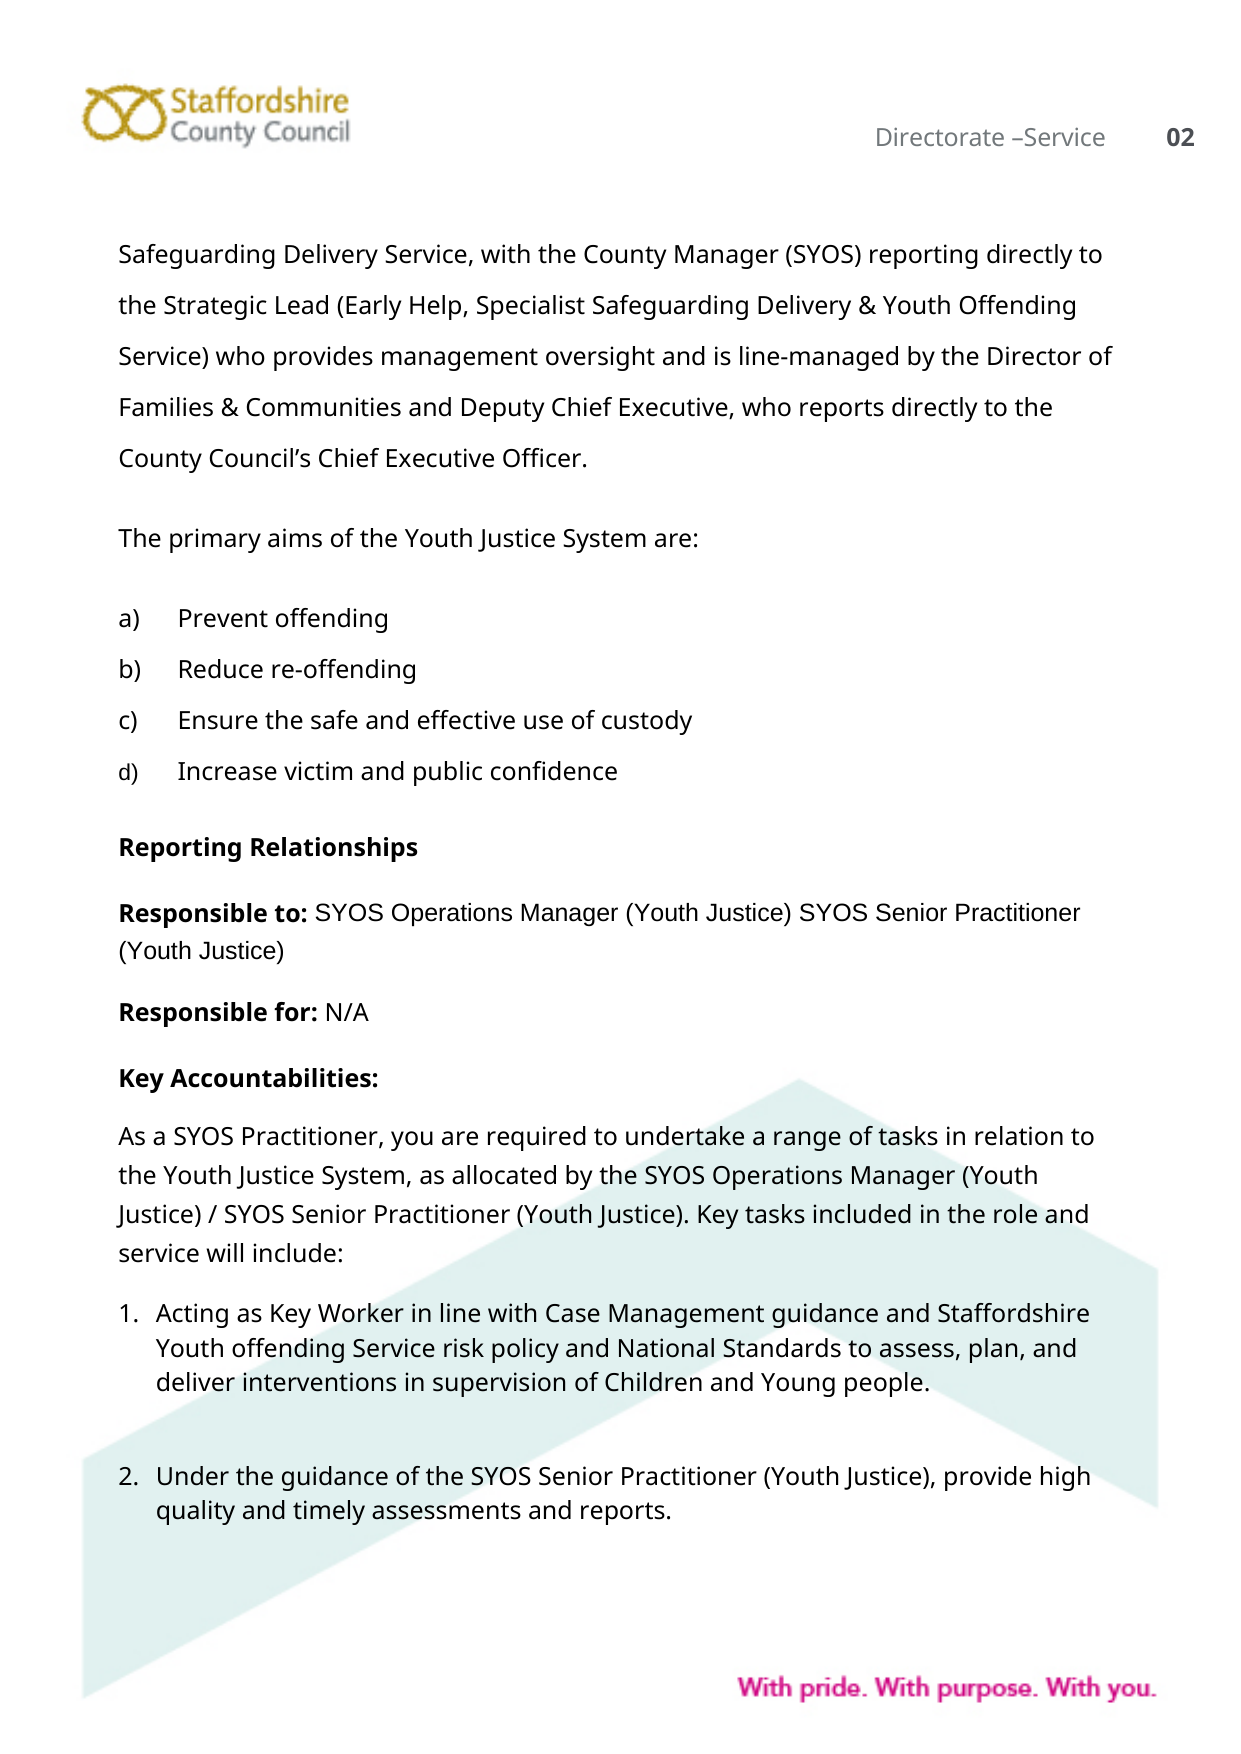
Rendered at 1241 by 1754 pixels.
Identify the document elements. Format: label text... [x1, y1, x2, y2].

list Acting as Key Worker in line with Case Management guidance and Staffordshire Youth offending Service risk policy and National Standards to assess, plan, and deliver interventions in supervision of Children and Young people. [118, 1296, 1122, 1398]
list Under the guidance of the SYOS Senior Practitioner (Youth Justice), provide high quality and timely assessments and reports. [118, 1458, 1122, 1526]
list Ensure the safe and effective use of custody [118, 703, 1122, 737]
text Responsible for: N/A [118, 995, 1122, 1029]
list Increase victim and public confidence [118, 754, 1122, 788]
text The primary aims of the Youth Justice System are: [118, 521, 1122, 555]
list Prevent offending [118, 601, 1122, 635]
text Key Accountabilities: [118, 1061, 1122, 1095]
picture [1, 3, 1240, 1754]
text As a SYOS Practitioner, you are required to undertake a range of tasks in relation to the Youth Justice System, as allocated by the SYOS Operations Manager (Youth Justice) / SYOS Senior Practitioner (Youth Justice). Key tasks included in the role and service will include: [118, 1119, 1122, 1270]
list Reduce re-offending [118, 652, 1122, 686]
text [118, 236, 1122, 474]
text Reporting Relationships [118, 830, 1122, 864]
text Responsible to: SYOS Operations Manager (Youth Justice) SYOS Senior Practitioner (Youth Justice) [118, 896, 1122, 964]
